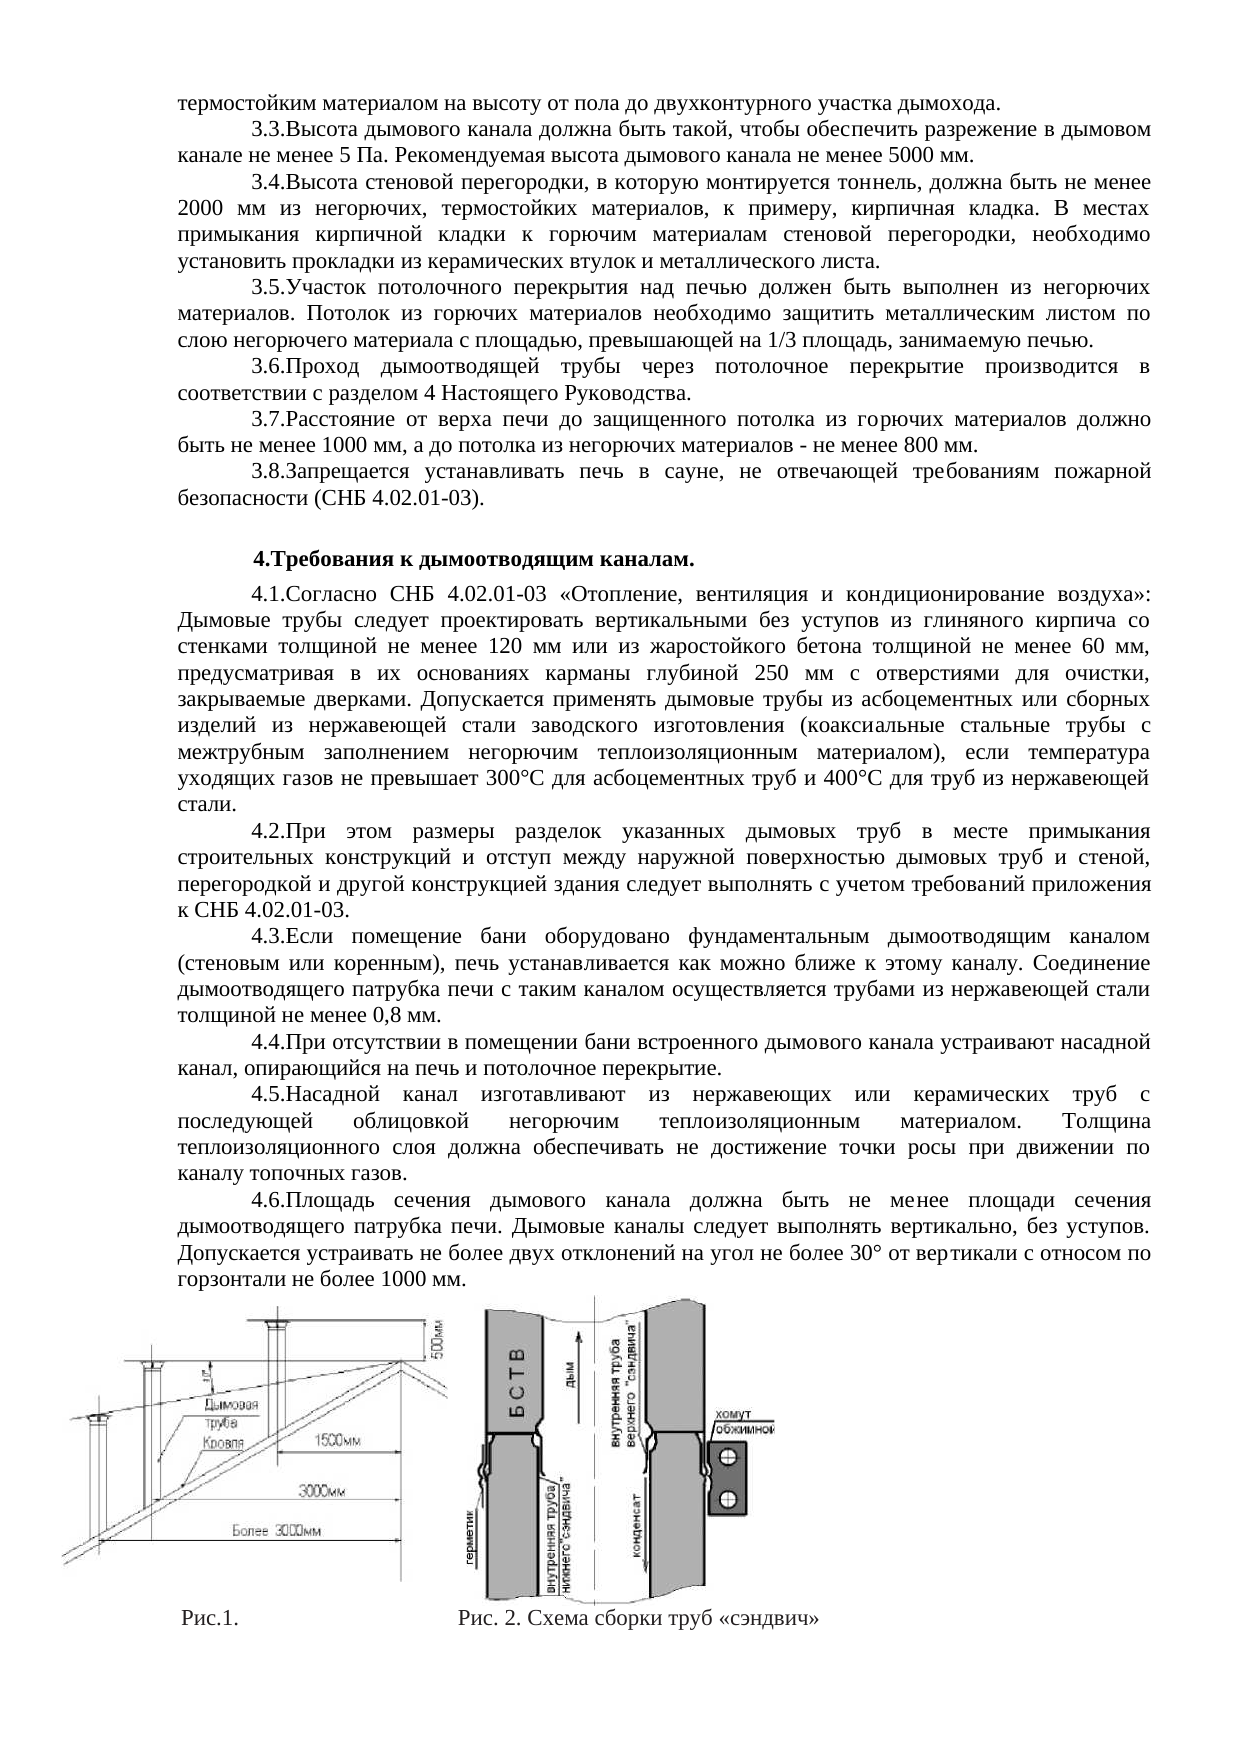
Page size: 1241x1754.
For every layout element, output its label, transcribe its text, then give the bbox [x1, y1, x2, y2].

text 4.6.Площадь сечения дымового канала должна быть не менее площади сечения дымоотводящего патрубка печи. Дымовые каналы следует выполнять вертикально, без уступов. Допускается устраивать не более двух отклонений на угол не более 30° от вертикали с относом по горзонтали не более 1000 мм. [177, 1186, 1152, 1291]
text 3.3.Высота дымового канала должна быть такой, чтобы обеспечить разрежение в дымовом канале не менее 5 Па. Рекомендуемая высота дымового канала не менее 5000 мм. [177, 115, 1152, 168]
text 3.5.Участок потолочного перекрытия над печью должен быть выполнен из негорючих материалов. Потолок из горючих материалов необходимо защитить металлическим листом по слою негорючего материала с площадью, превышающей на 1/3 площадь, занимаемую печью. [177, 273, 1152, 352]
picture [466, 1295, 775, 1606]
picture [61, 1306, 448, 1582]
text 3.6.Проход дымоотводящей трубы через потолочное перекрытие производится в соответствии с разделом 4 Настоящего Руководства. [177, 352, 1152, 405]
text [177, 89, 1152, 115]
text 4.4.При отсутствии в помещении бани встроенного дымового канала устраивают насадной канал, опирающийся на печь и потолочное перекрытие. [177, 1028, 1152, 1080]
text 4.Требования к дымоотводящим каналам. [219, 545, 1152, 571]
text 4.5.Насадной канал изготавливают из нержавеющих или керамических труб с последующей облицовкой негорючим теплоизоляционным материалом. Толщина теплоизоляционного слоя должна обеспечивать не достижение точки росы при движении по каналу топочных газов. [177, 1080, 1152, 1186]
text 4.1.Согласно СНБ 4.02.01-03 «Отопление, вентиляция и кондиционирование воздуха»: Дымовые трубы следует проектировать вертикальными без уступов из глиняного кирпича со стенками толщиной не менее 120 мм или из жаростойкого бетона толщиной не менее 60 мм, предусматривая в их основаниях карманы глубиной 250 мм с отверстиями для очистки, закрываемые дверками. Допускается применять дымовые трубы из асбоцементных или сборных изделий из нержавеющей стали заводского изготовления (коаксиальные стальные трубы с межтрубным заполнением негорючим теплоизоляционным материалом), если температура уходящих газов не превышает 300°C для асбоцементных труб и 400°С для труб из нержавеющей стали. [177, 580, 1152, 817]
text 4.2.При этом размеры разделок указанных дымовых труб в месте примыкания строительных конструкций и отступ между наружной поверхностью дымовых труб и стеной, перегородкой и другой конструкцией здания следует выполнять с учетом требований приложения к СНБ 4.02.01-03. [177, 817, 1152, 922]
text 3.8.Запрещается устанавливать печь в сауне, не отвечающей требованиям пожарной безопасности (СНБ 4.02.01-03). [177, 458, 1152, 510]
text 4.3.Если помещение бани оборудовано фундаментальным дымоотводящим каналом (стеновым или коренным), печь устанавливается как можно ближе к этому каналу. Соединение дымоотводящего патрубка печи с таким каналом осуществляется трубами из нержавеющей стали толщиной не менее 0,8 мм. [177, 922, 1152, 1028]
text 3.7.Расстояние от верха печи до защищенного потолка из горючих материалов должно быть не менее 1000 мм, а до потолка из негорючих материалов - не менее 800 мм. [177, 405, 1152, 458]
text 3.4.Высота стеновой перегородки, в которую монтируется тоннель, должна быть не менее 2000 мм из негорючих, термостойких материалов, к примеру, кирпичная кладка. В местах примыкания кирпичной кладки к горючим материалам стеновой перегородки, необходимо установить прокладки из керамических втулок и металлического листа. [177, 168, 1152, 273]
